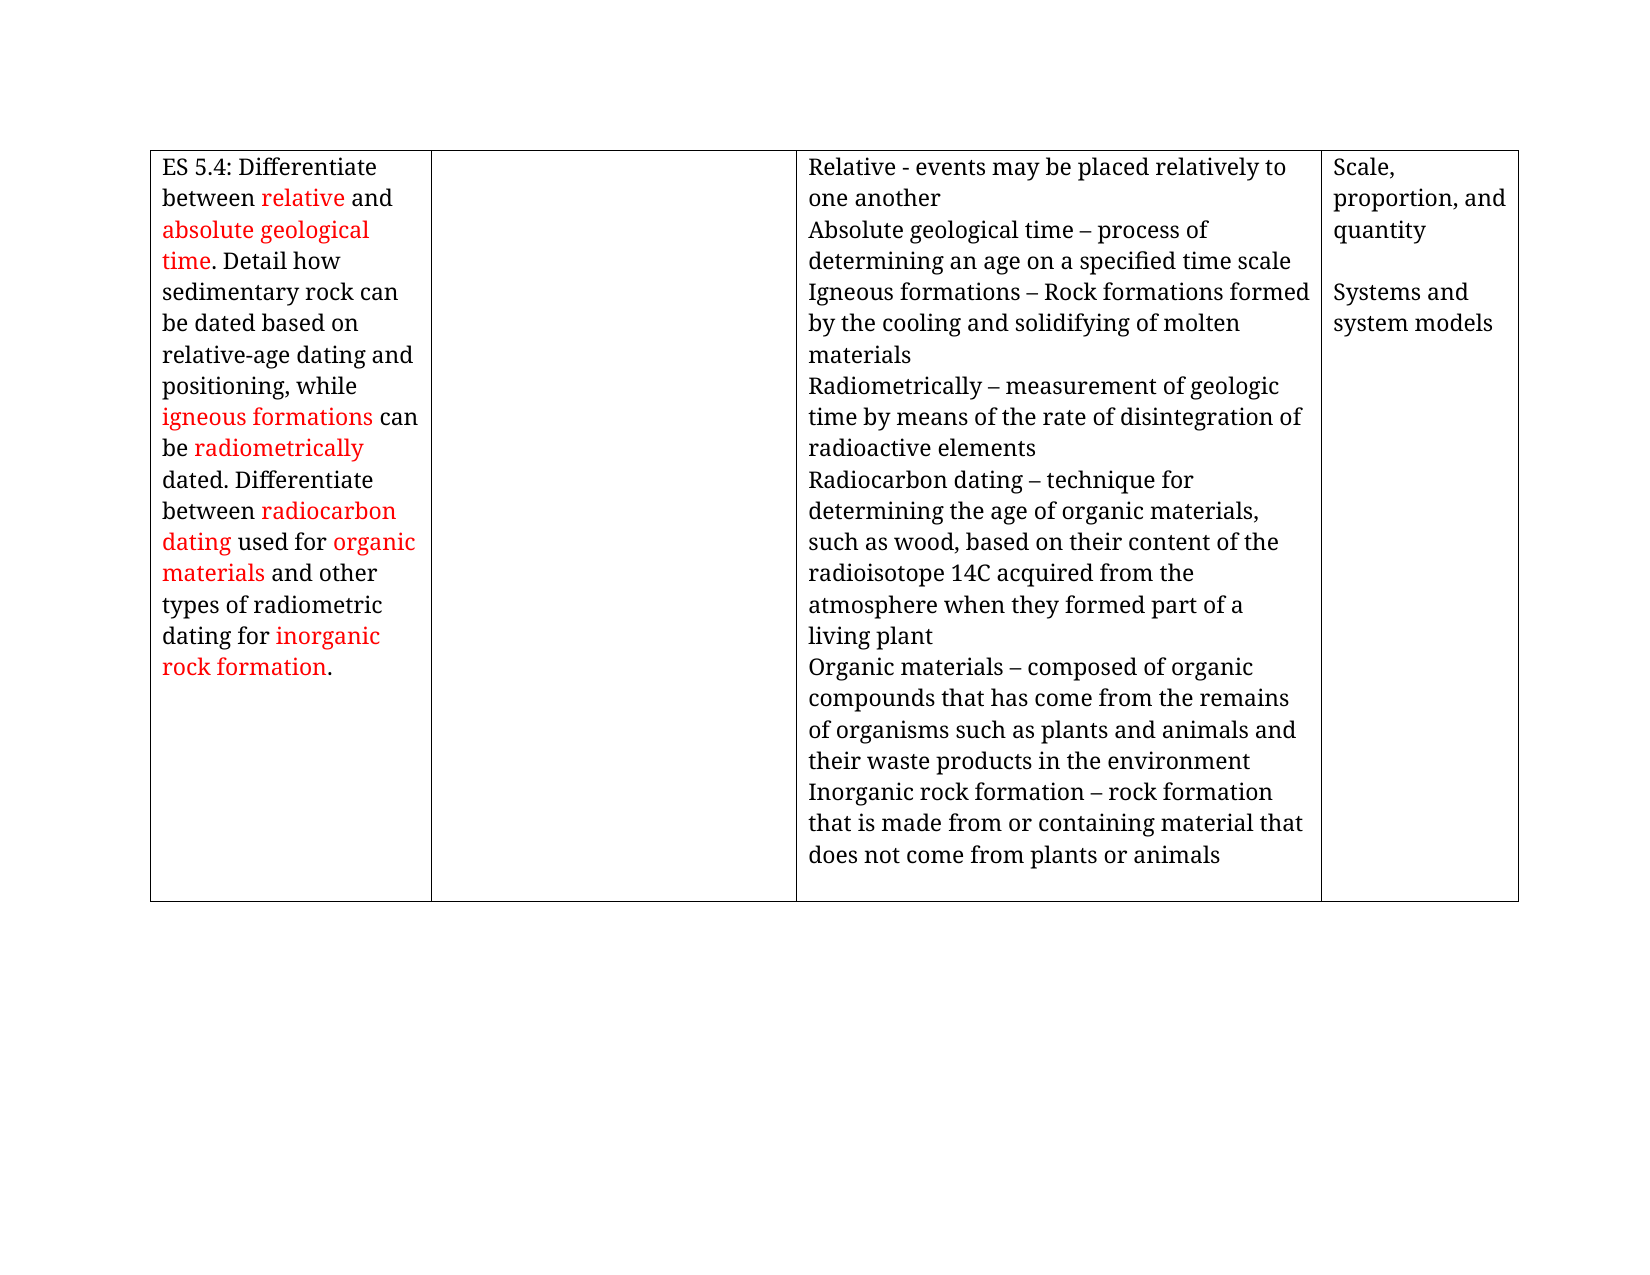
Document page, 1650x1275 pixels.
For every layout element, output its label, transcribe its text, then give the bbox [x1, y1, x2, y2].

table_cell [432, 151, 796, 901]
table_cell Relative - events may be placed relatively to one another Absolute geological time – process of determining an age on a specified time scale Igneous formations – Rock formations formed by the cooling and solidifying of molten materials Radiometrically – measurement of geologic time by means of the rate of disintegration of radioactive elements Radiocarbon dating – technique for determining the age of organic materials, such as wood, based on their content of the radioisotope 14C acquired from the atmosphere when they formed part of a living plant Organic materials – composed of organic compounds that has come from the remains of organisms such as plants and animals and their waste products in the environment Inorganic rock formation – rock formation that is made from or containing material that does not come from plants or animals [797, 151, 1321, 901]
table_cell Scale, proportion, and quantity Systems and system models [1322, 151, 1518, 901]
table_cell ES 5.4: Differentiate between relative and absolute geological time. Detail how sedimentary rock can be dated based on relative-age dating and positioning, while igneous formations can be radiometrically dated. Differentiate between radiocarbon dating used for organic materials and other types of radiometric dating for inorganic rock formation. [151, 151, 431, 901]
